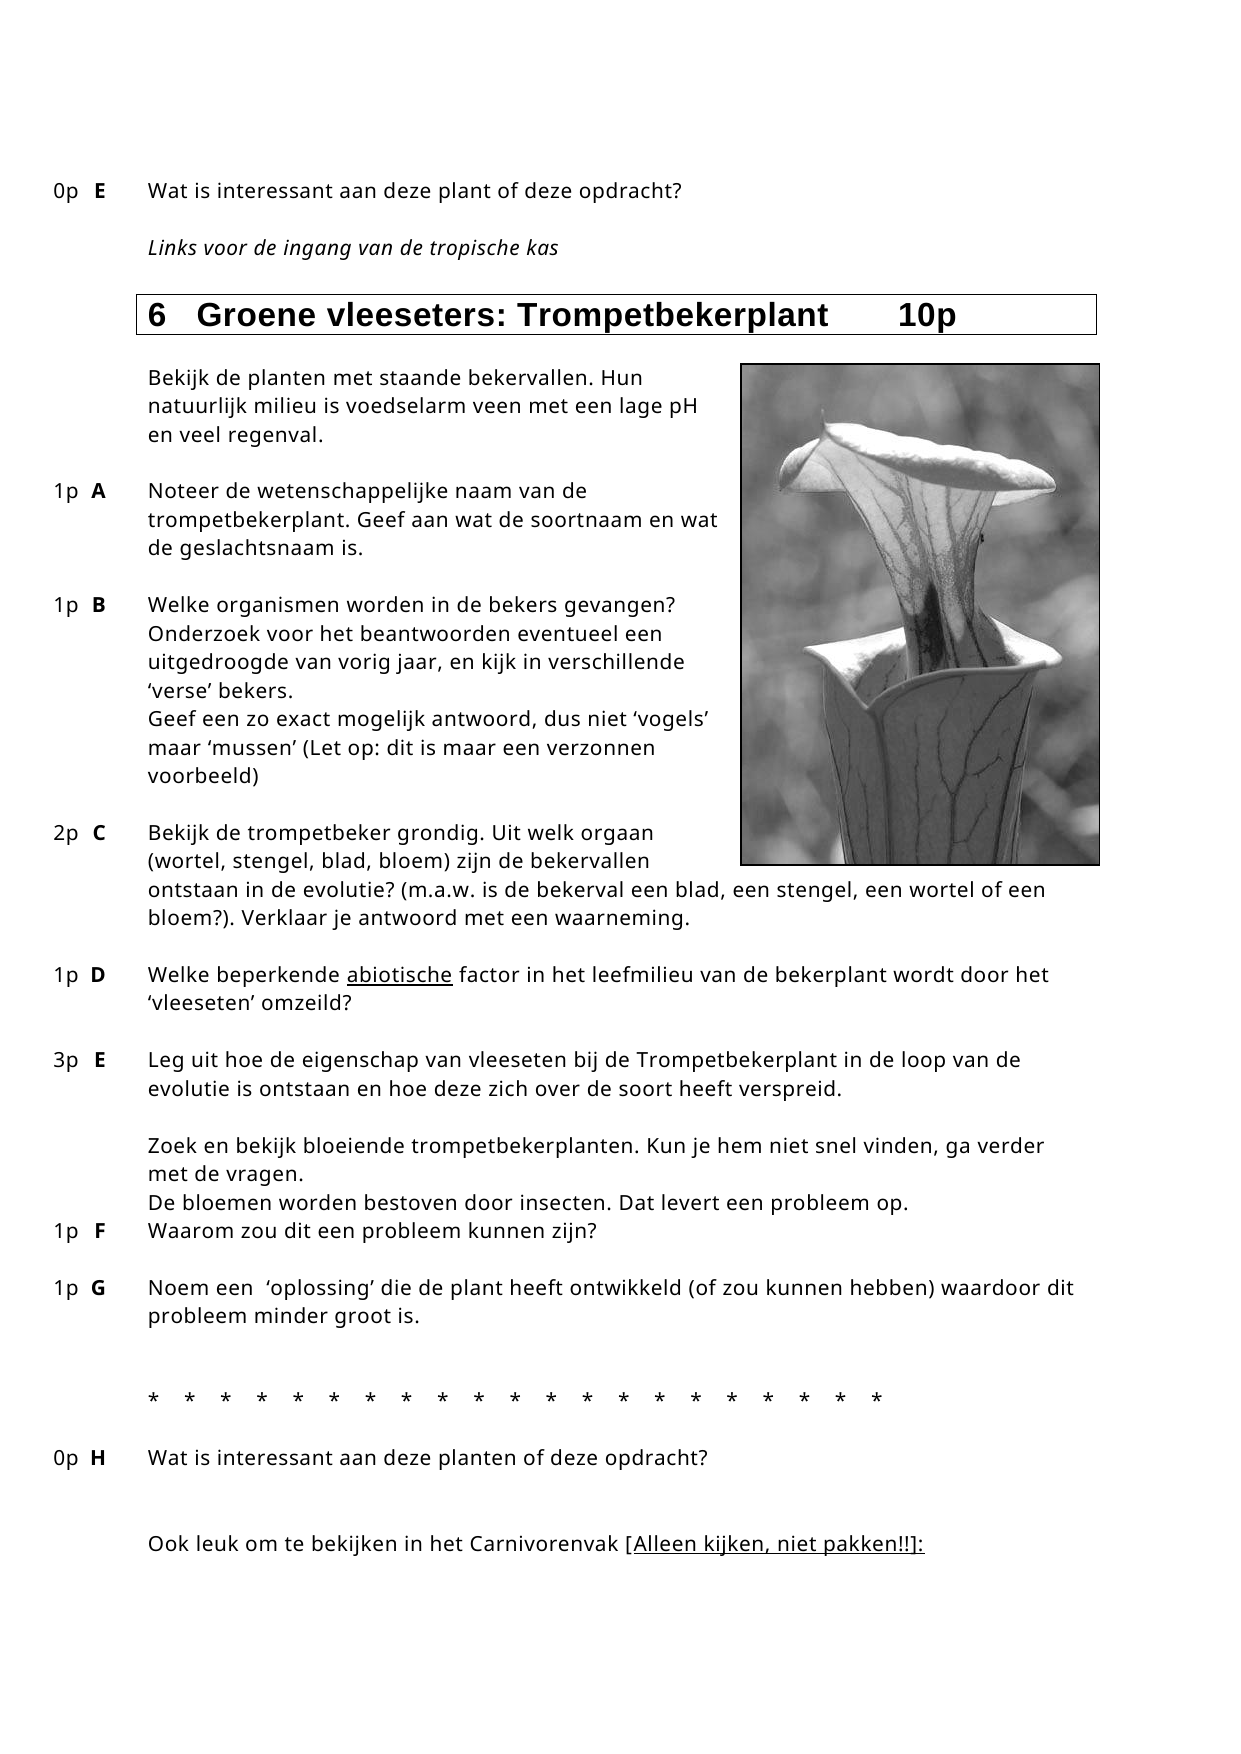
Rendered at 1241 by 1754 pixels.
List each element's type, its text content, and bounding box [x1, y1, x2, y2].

text Geef een zo exact mogelijk antwoord, dus niet ‘vogels’ maar ‘mussen’ (Let op: dit is maar een verzonnen voorbeeld) [148, 704, 740, 789]
text 1p B Welke organismen worden in de bekers gevangen? Onderzoek voor het beantwoorden eventueel een uitgedroogde van vorig jaar, en kijk in verschillende ‘verse’ bekers. [53, 590, 740, 704]
text * * * * * * * * * * * * * * * * * * * * * [148, 1387, 1093, 1415]
text 1p A Noteer de wetenschappelijke naam van de trompetbekerplant. Geef aan wat de soortnaam en wat de geslachtsnaam is. [53, 477, 740, 562]
text 0p H Wat is interessant aan deze planten of deze opdracht? [53, 1443, 1093, 1472]
table_header 6 Groene vleeseters: Trompetbekerplant 10p [137, 295, 1096, 333]
picture [742, 365, 1099, 864]
text 1p G Noem een ‘oplossing’ die de plant heeft ontwikkeld (of zou kunnen hebben) waardoor dit probleem minder groot is. [53, 1273, 1093, 1330]
text De bloemen worden bestoven door insecten. Dat levert een probleem op. [148, 1188, 1093, 1216]
text 0p E Wat is interessant aan deze plant of deze opdracht? [53, 176, 1093, 204]
text 1p D Welke beperkende abiotische factor in het leefmilieu van de bekerplant wordt door het ‘vleeseten’ omzeild? [53, 960, 1093, 1017]
text Ook leuk om te bekijken in het Carnivorenvak [Alleen kijken, niet pakken!!]: [148, 1529, 1093, 1557]
text Links voor de ingang van de tropische kas [148, 233, 1093, 261]
text Bekijk de planten met staande bekervallen. Hun natuurlijk milieu is voedselarm veen met een lage pH en veel regenval. [148, 363, 740, 448]
text Zoek en bekijk bloeiende trompetbekerplanten. Kun je hem niet snel vinden, ga verder met de vragen. [148, 1131, 1093, 1188]
text 2p C Bekijk de trompetbeker grondig. Uit welk orgaan (wortel, stengel, blad, bloem) zijn de bekervallen ontstaan in de evolutie? (m.a.w. is de bekerval een blad, een stengel, een wortel of een bloem?). Verklaar je antwoord met een waarneming. [53, 818, 1093, 932]
text 1p F Waarom zou dit een probleem kunnen zijn? [53, 1216, 1093, 1244]
text 3p E Leg uit hoe de eigenschap van vleeseten bij de Trompetbekerplant in de loop van de evolutie is ontstaan en hoe deze zich over de soort heeft verspreid. [53, 1045, 1093, 1102]
